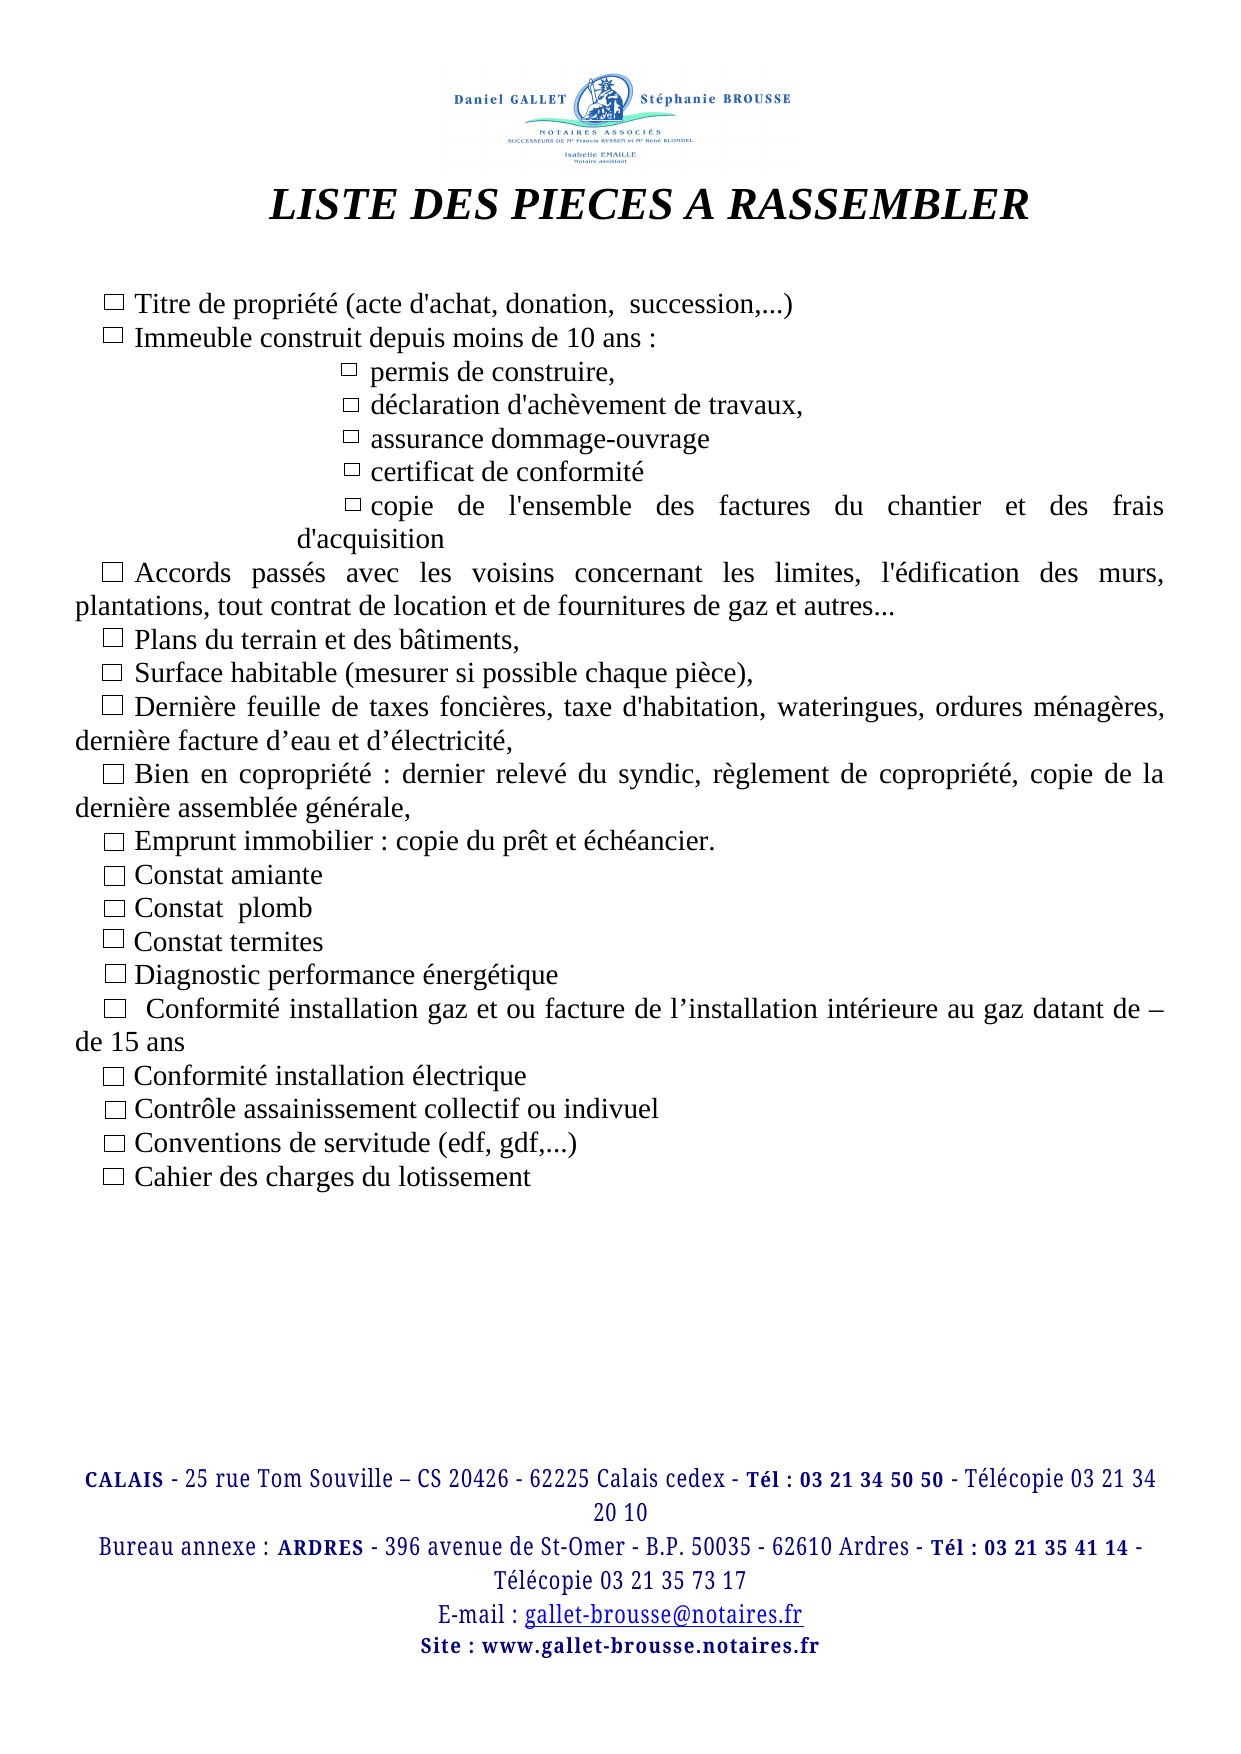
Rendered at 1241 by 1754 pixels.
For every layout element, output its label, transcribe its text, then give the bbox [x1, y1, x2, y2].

text Constat termites [75, 924, 1165, 957]
text Constat plomb [75, 890, 1165, 924]
text Contrôle assainissement collectif ou indivuel [75, 1092, 1165, 1125]
text Bureau annexe : ARDRES - 396 avenue de St-Omer - B.P. 50035 - 62610 Ardres - Tél : 03 21 35 41 14 - Télécopie 03 21 35 73 17 [75, 1529, 1165, 1597]
text Constat amiante [75, 857, 1165, 890]
text copie de l'ensemble des factures du chantier et des frais d'acquisition [297, 488, 1165, 555]
text Conformité installation électrique [75, 1058, 1165, 1092]
text Cahier des charges du lotissement [75, 1159, 1165, 1192]
text Diagnostic performance énergétique [75, 957, 1165, 991]
text E-mail : gallet-brousse@notaires.fr [75, 1597, 1165, 1631]
text Accords passés avec les voisins concernant les limites, l'édification des murs, plantations, tout contrat de location et de fournitures de gaz et autres... [75, 555, 1165, 622]
text Conventions de servitude (edf, gdf,...) [75, 1125, 1165, 1159]
text LISTE DES PIECES A RASSEMBLER [75, 176, 1165, 229]
text Bien en copropriété : dernier relevé du syndic, règlement de copropriété, copie de la dernière assemblée générale, [75, 756, 1165, 823]
text CALAIS - 25 rue Tom Souville – CS 20426 - 62225 Calais cedex - Tél : 03 21 34 50 50 - Télécopie 03 21 34 20 10 [75, 1461, 1165, 1529]
text Site : www.gallet-brousse.notaires.fr [75, 1631, 1165, 1659]
text Surface habitable (mesurer si possible chaque pièce), [75, 656, 1165, 689]
text Dernière feuille de taxes foncières, taxe d'habitation, wateringues, ordures ménagères, dernière facture d’eau et d’électricité, [75, 689, 1165, 756]
text permis de construire, [223, 354, 1165, 387]
text Plans du terrain et des bâtiments, [75, 622, 1165, 656]
text Emprunt immobilier : copie du prêt et échéancier. [75, 823, 1165, 857]
text Titre de propriété (acte d'achat, donation, succession,...) [75, 287, 1165, 320]
text Conformité installation gaz et ou facture de l’installation intérieure au gaz datant de – de 15 ans [75, 991, 1165, 1058]
text assurance dommage-ouvrage [297, 421, 1165, 454]
text certificat de conformité [297, 454, 1165, 488]
text déclaration d'achèvement de travaux, [297, 387, 1165, 421]
text Immeuble construit depuis moins de 10 ans : [75, 320, 1165, 354]
